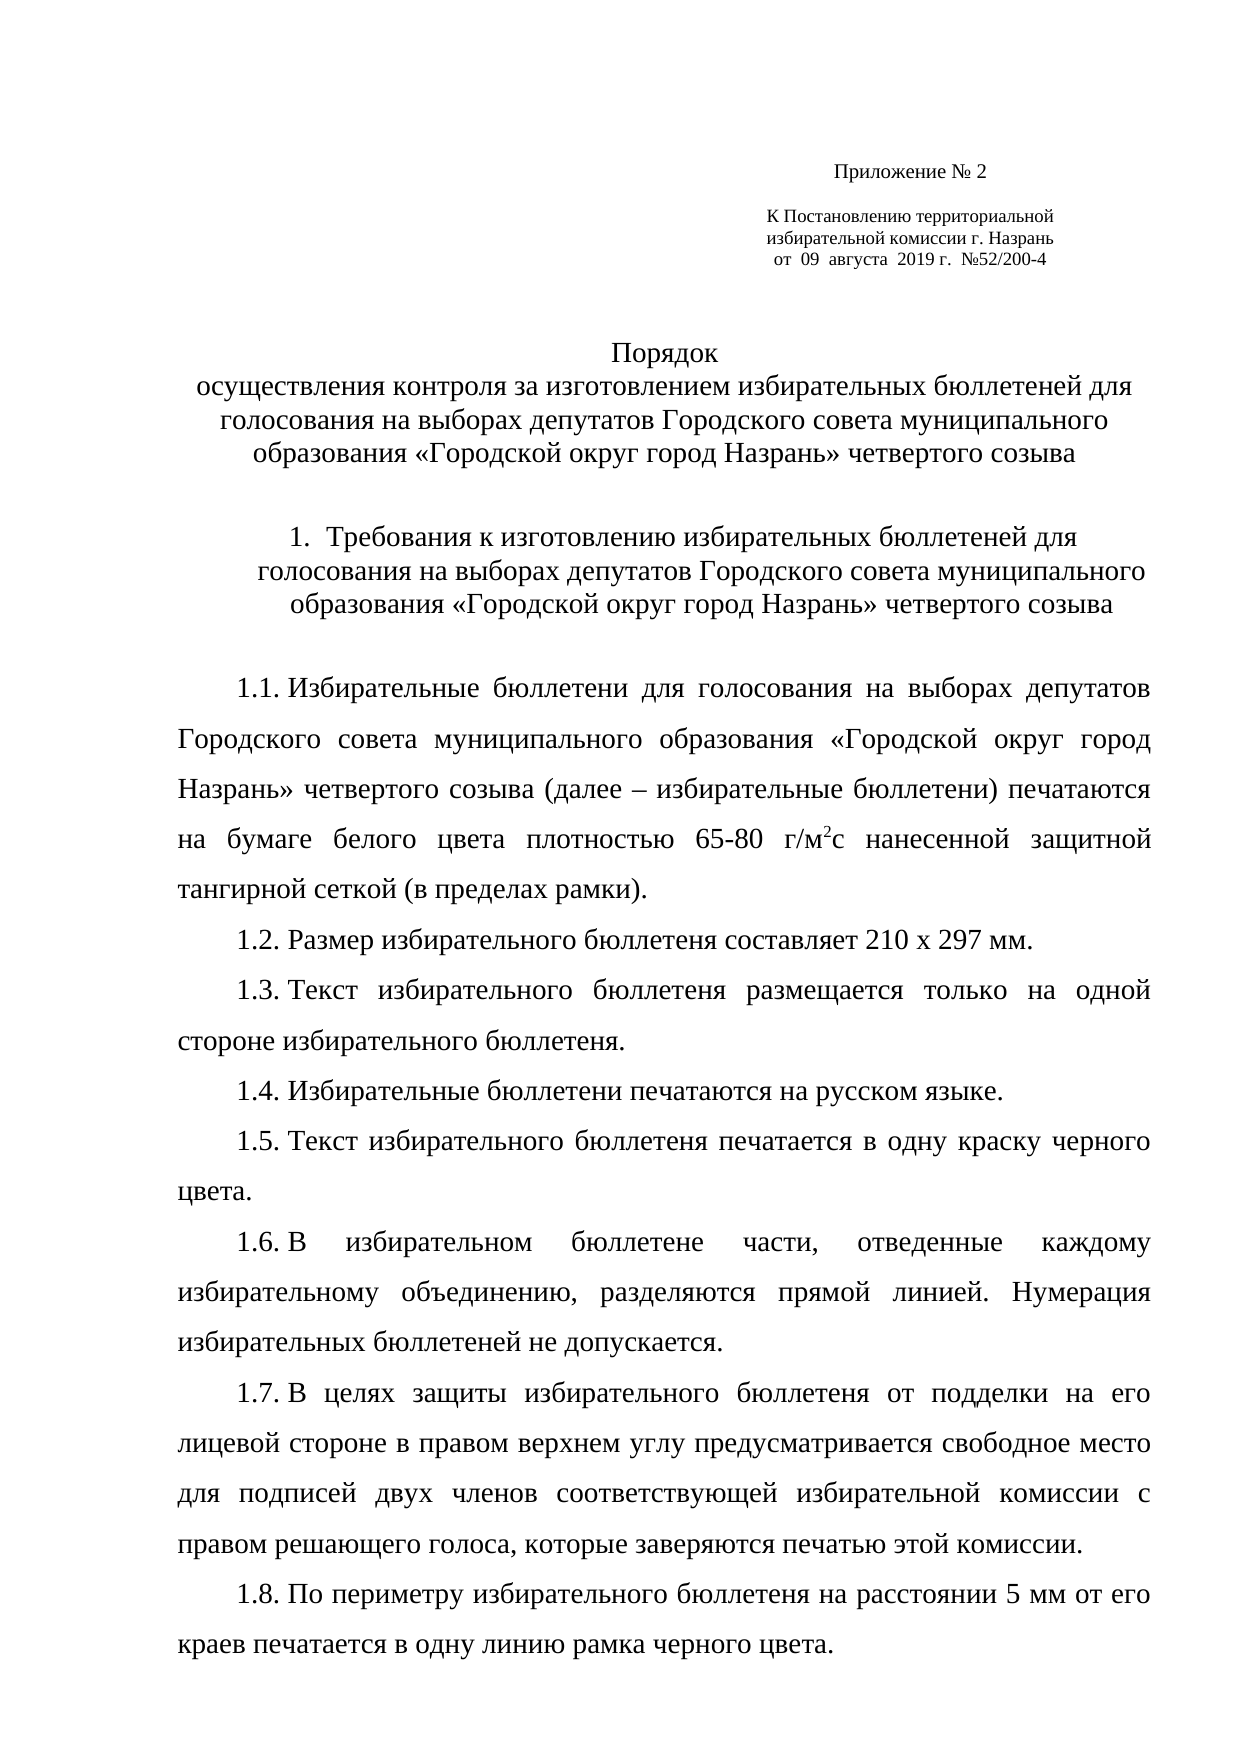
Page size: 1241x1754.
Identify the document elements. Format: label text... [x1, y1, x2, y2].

list Требования к изготовлению избирательных бюллетеней для голосования на выборах депутатов Городского совета муниципального образования «Городской округ город Назрань» четвертого созыва [214, 519, 1152, 620]
text 1.6. В избирательном бюллетене части, отведенные каждому избирательному объединению, разделяются прямой линией. Нумерация избирательных бюллетеней не допускается. [177, 1224, 1152, 1358]
table_header Приложение № 2 [684, 159, 1137, 183]
table_cell К Постановлению территориальной избирательной комиссии г. Назрань от 09 августа 2019 г. №52/200-4 [684, 184, 1137, 306]
text Порядок [177, 335, 1152, 368]
text 1.2. Размер избирательного бюллетеня составляет 210 х 297 мм. [177, 922, 1152, 956]
text 1.5. Текст избирательного бюллетеня печатается в одну краску черного цвета. [177, 1123, 1152, 1207]
text осуществления контроля за изготовлением избирательных бюллетеней для голосования на выборах депутатов Городского совета муниципального образования «Городской округ город Назрань» четвертого созыва [177, 368, 1152, 469]
text 1.7. В целях защиты избирательного бюллетеня от подделки на его лицевой стороне в правом верхнем углу предусматривается свободное место для подписей двух членов соответствующей избирательной комиссии с правом решающего голоса, которые заверяются печатью этой комиссии. [177, 1375, 1152, 1559]
text 1.8. По периметру избирательного бюллетеня на расстоянии 5 мм от его краев печатается в одну линию рамка черного цвета. [177, 1576, 1152, 1660]
text 1.4. Избирательные бюллетени печатаются на русском языке. [177, 1073, 1152, 1106]
text 1.1. Избирательные бюллетени для голосования на выборах депутатов Городского совета муниципального образования «Городской округ город Назрань» четвертого созыва (далее – избирательные бюллетени) печатаются на бумаге белого цвета плотностью 65-80 г/м2с нанесенной защитной тангирной сеткой (в пределах рамки). [177, 670, 1152, 905]
text 1.3. Текст избирательного бюллетеня размещается только на одной стороне избирательного бюллетеня. [177, 972, 1152, 1056]
